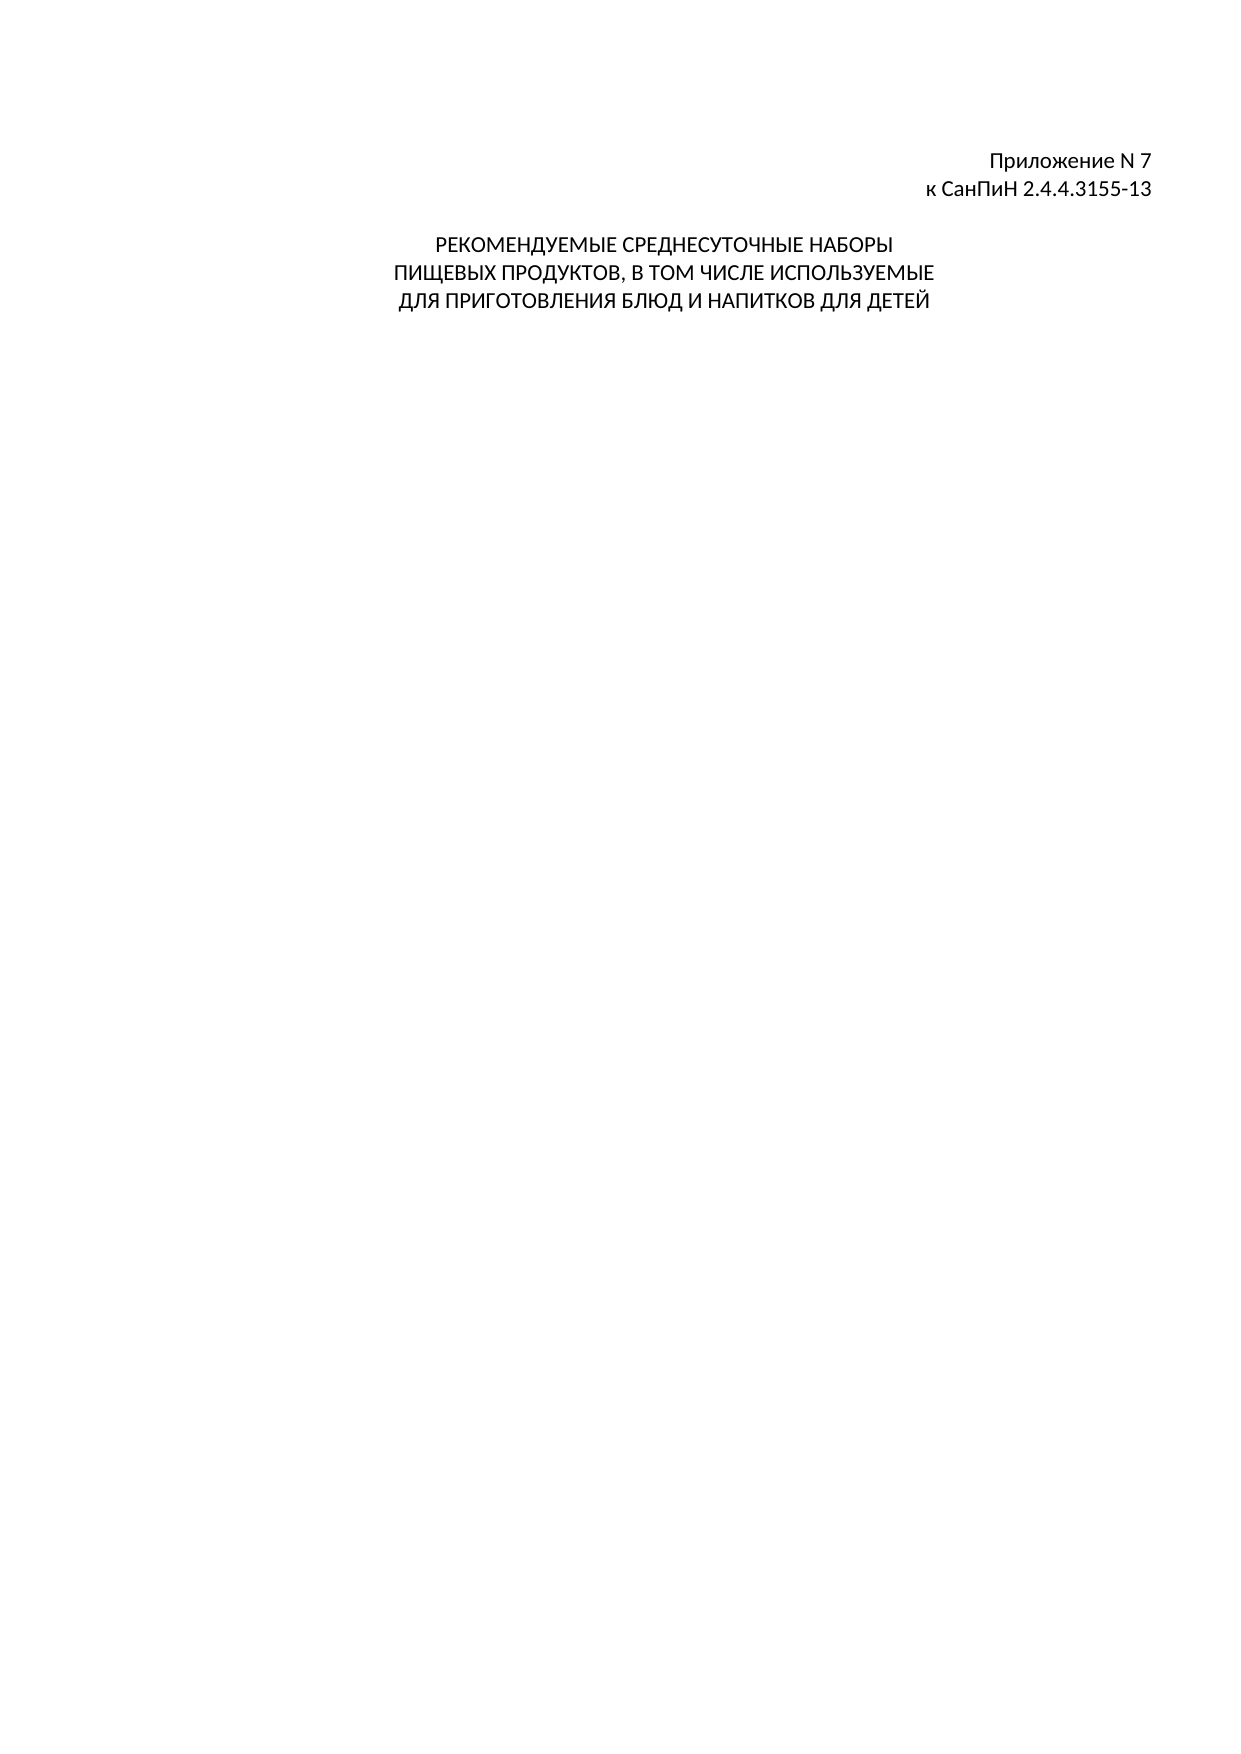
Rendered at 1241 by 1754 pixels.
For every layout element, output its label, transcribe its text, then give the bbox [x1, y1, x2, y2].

text ДЛЯ ПРИГОТОВЛЕНИЯ БЛЮД И НАПИТКОВ ДЛЯ ДЕТЕЙ [177, 286, 1152, 314]
text Приложение N 7 [177, 146, 1152, 174]
text ПИЩЕВЫХ ПРОДУКТОВ, В ТОМ ЧИСЛЕ ИСПОЛЬЗУЕМЫЕ [177, 258, 1152, 286]
text к СанПиН 2.4.4.3155-13 [177, 174, 1152, 202]
text РЕКОМЕНДУЕМЫЕ СРЕДНЕСУТОЧНЫЕ НАБОРЫ [177, 230, 1152, 258]
